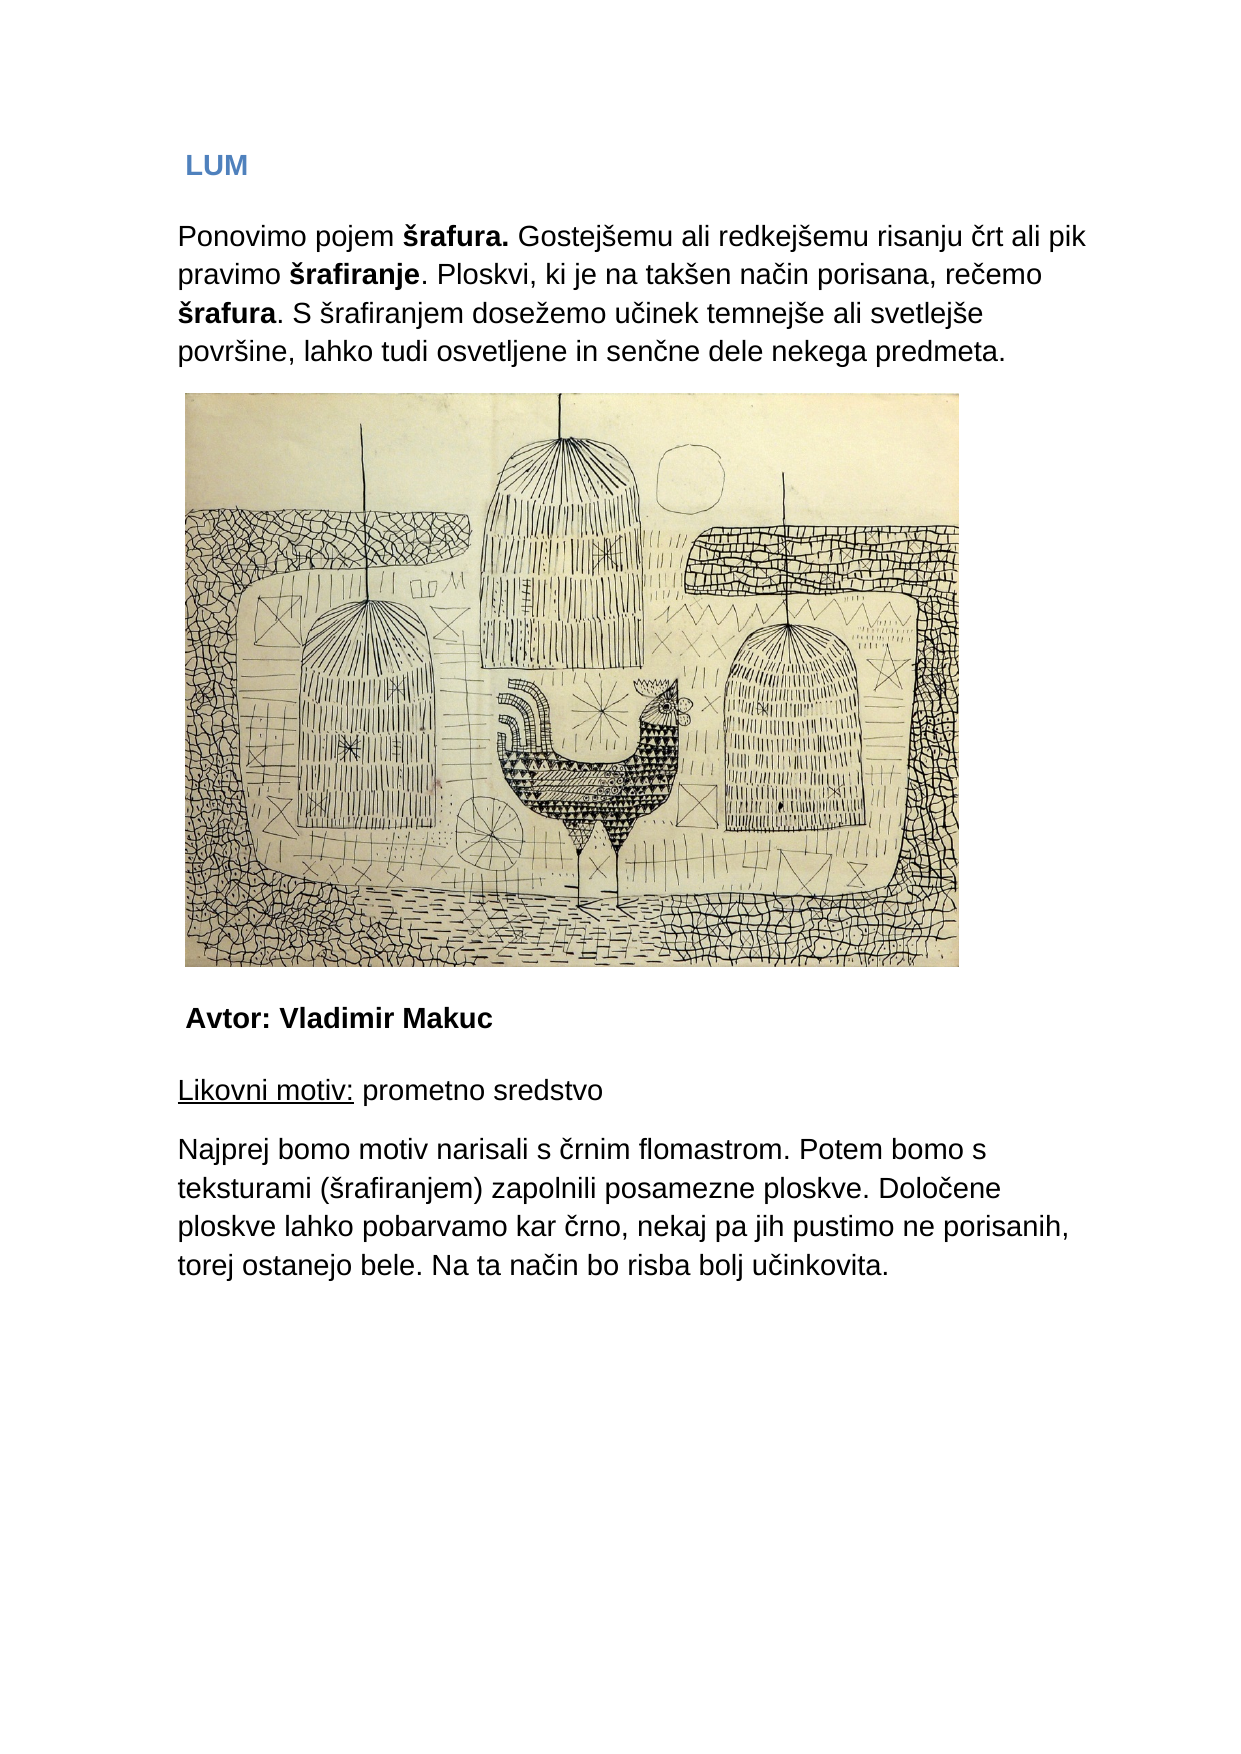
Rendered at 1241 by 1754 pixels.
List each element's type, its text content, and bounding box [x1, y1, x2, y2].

text LUM [185, 148, 1093, 181]
text Ponovimo pojem šrafura. Gostejšemu ali redkejšemu risanju črt ali pik pravimo šrafiranje. Ploskvi, ki je na takšen način porisana, rečemo šrafura. S šrafiranjem dosežemo učinek temnejše ali svetlejše površine, lahko tudi osvetljene in senčne dele nekega predmeta. [177, 219, 1093, 368]
text Likovni motiv: prometno sredstvo [177, 1073, 1093, 1106]
text Avtor: Vladimir Makuc [185, 1002, 1093, 1035]
text Najprej bomo motiv narisali s črnim flomastrom. Potem bomo s teksturami (šrafiranjem) zapolnili posamezne ploskve. Določene ploskve lahko pobarvamo kar črno, nekaj pa jih pustimo ne porisanih, torej ostanejo bele. Na ta način bo risba bolj učinkovita. [177, 1132, 1093, 1281]
picture [185, 393, 959, 967]
